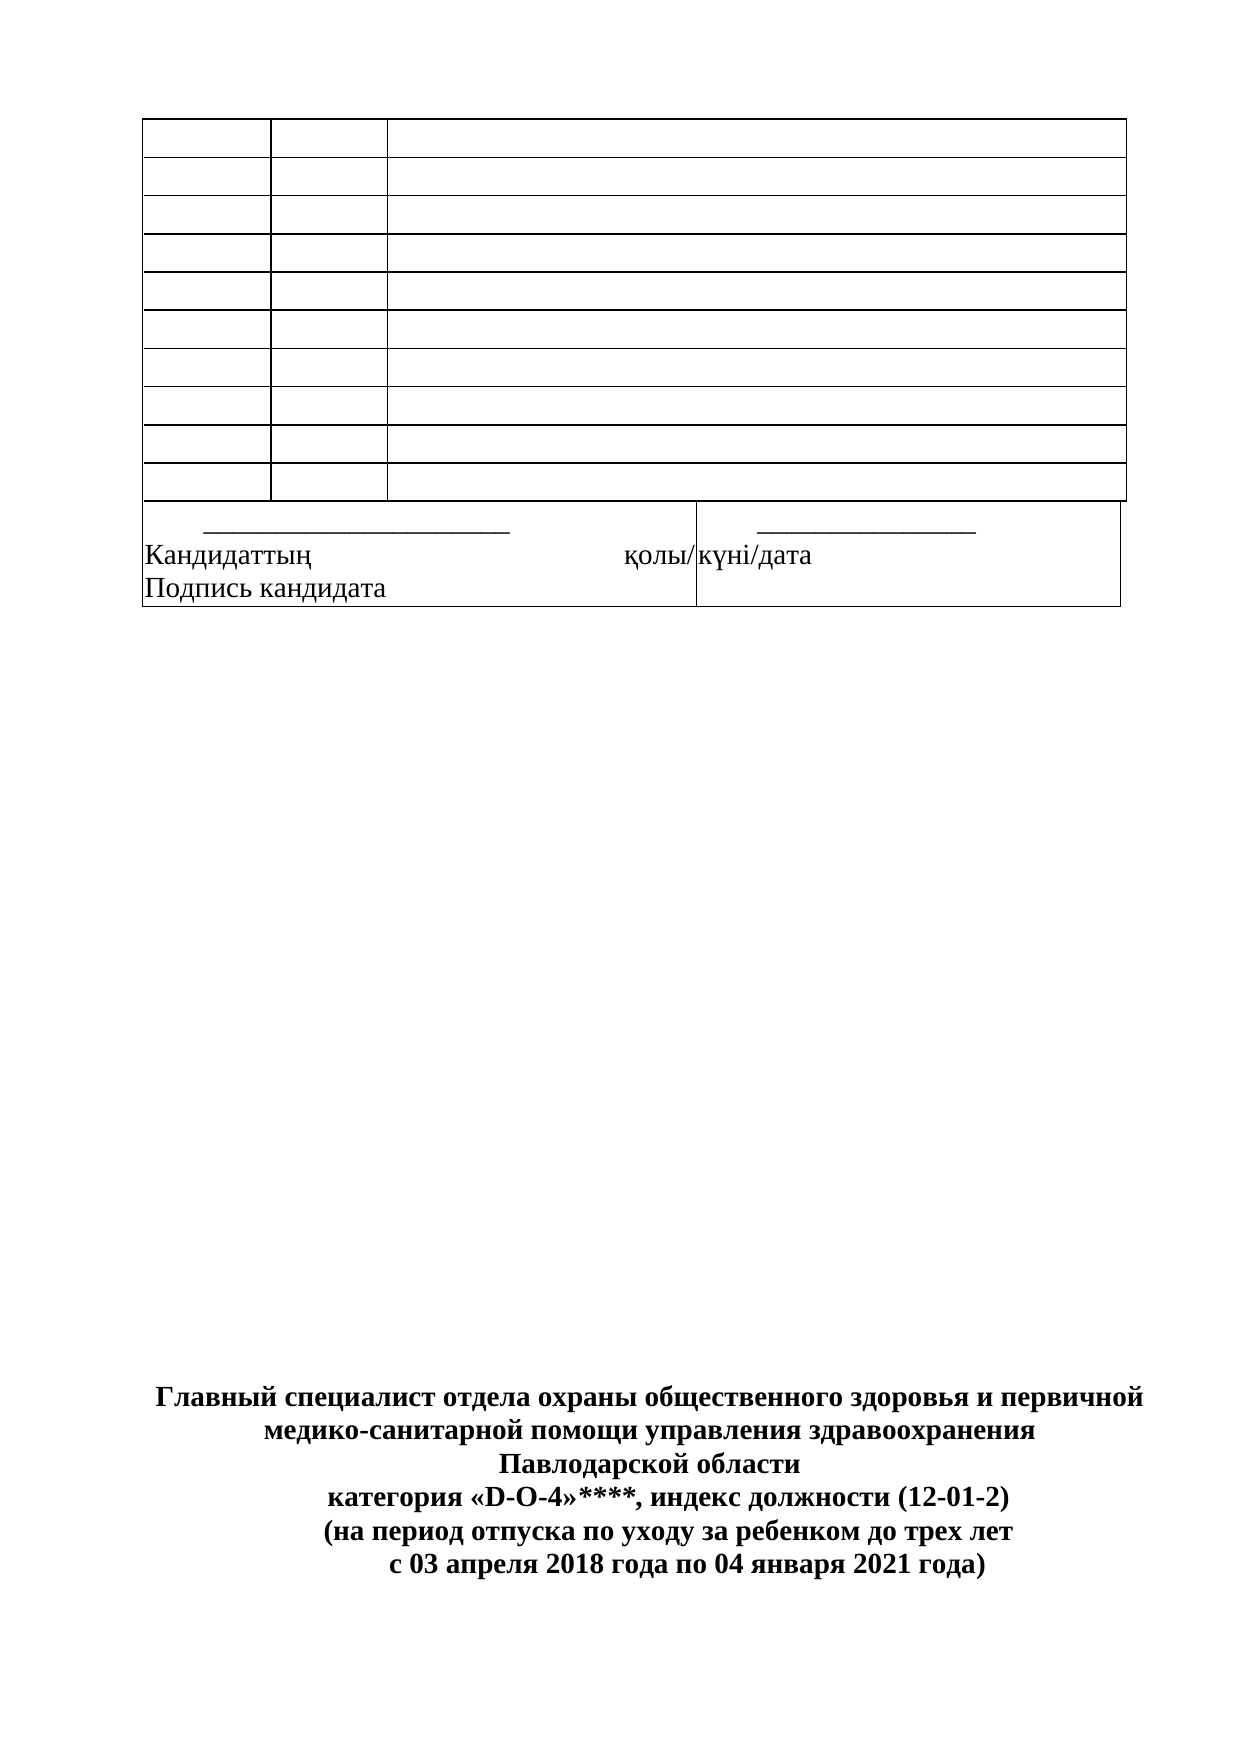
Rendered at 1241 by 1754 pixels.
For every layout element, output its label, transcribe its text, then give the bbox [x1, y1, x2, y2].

table_cell [143, 272, 270, 309]
table_cell [388, 196, 1126, 233]
table_cell _____________________ Кандидаттың қолы/ Подпись кандидата [143, 501, 696, 606]
table_cell [143, 196, 270, 233]
table_cell [388, 158, 1126, 194]
text (на период отпуска по уходу за ребенком до трех лет [185, 1513, 1152, 1546]
text Главный специалист отдела охраны общественного здоровья и первичной медико-санитарной помощи управления здравоохранения [148, 1379, 1152, 1446]
text категория «D-О-4»****, индекс должности (12-01-2) [185, 1479, 1152, 1513]
table_cell [388, 311, 1126, 347]
table_cell [388, 464, 1126, 500]
table_cell [388, 273, 1126, 309]
table_cell [143, 349, 270, 386]
table_cell [272, 235, 387, 271]
table_cell [388, 235, 1126, 271]
text Павлодарской области [148, 1446, 1152, 1479]
table_cell [272, 426, 387, 462]
table_cell [388, 349, 1126, 386]
table_cell _______________ күні/дата [697, 502, 1120, 606]
table_cell [272, 349, 387, 386]
table_cell [143, 234, 270, 271]
table_cell [272, 464, 387, 500]
table_cell [272, 120, 387, 156]
table_cell [272, 273, 387, 309]
table_cell [143, 310, 270, 347]
table_cell [388, 426, 1126, 462]
table_cell [143, 463, 270, 500]
table_cell [272, 158, 387, 194]
table_cell [272, 196, 387, 233]
table_cell [388, 120, 1126, 156]
table_cell [272, 387, 387, 424]
table_cell [143, 387, 270, 424]
table_cell [388, 387, 1126, 424]
table_cell [143, 425, 270, 462]
text с 03 апреля 2018 года по 04 января 2021 года) [148, 1546, 1152, 1580]
table_cell [143, 158, 270, 194]
table_cell [272, 311, 387, 347]
table_cell [143, 120, 270, 156]
